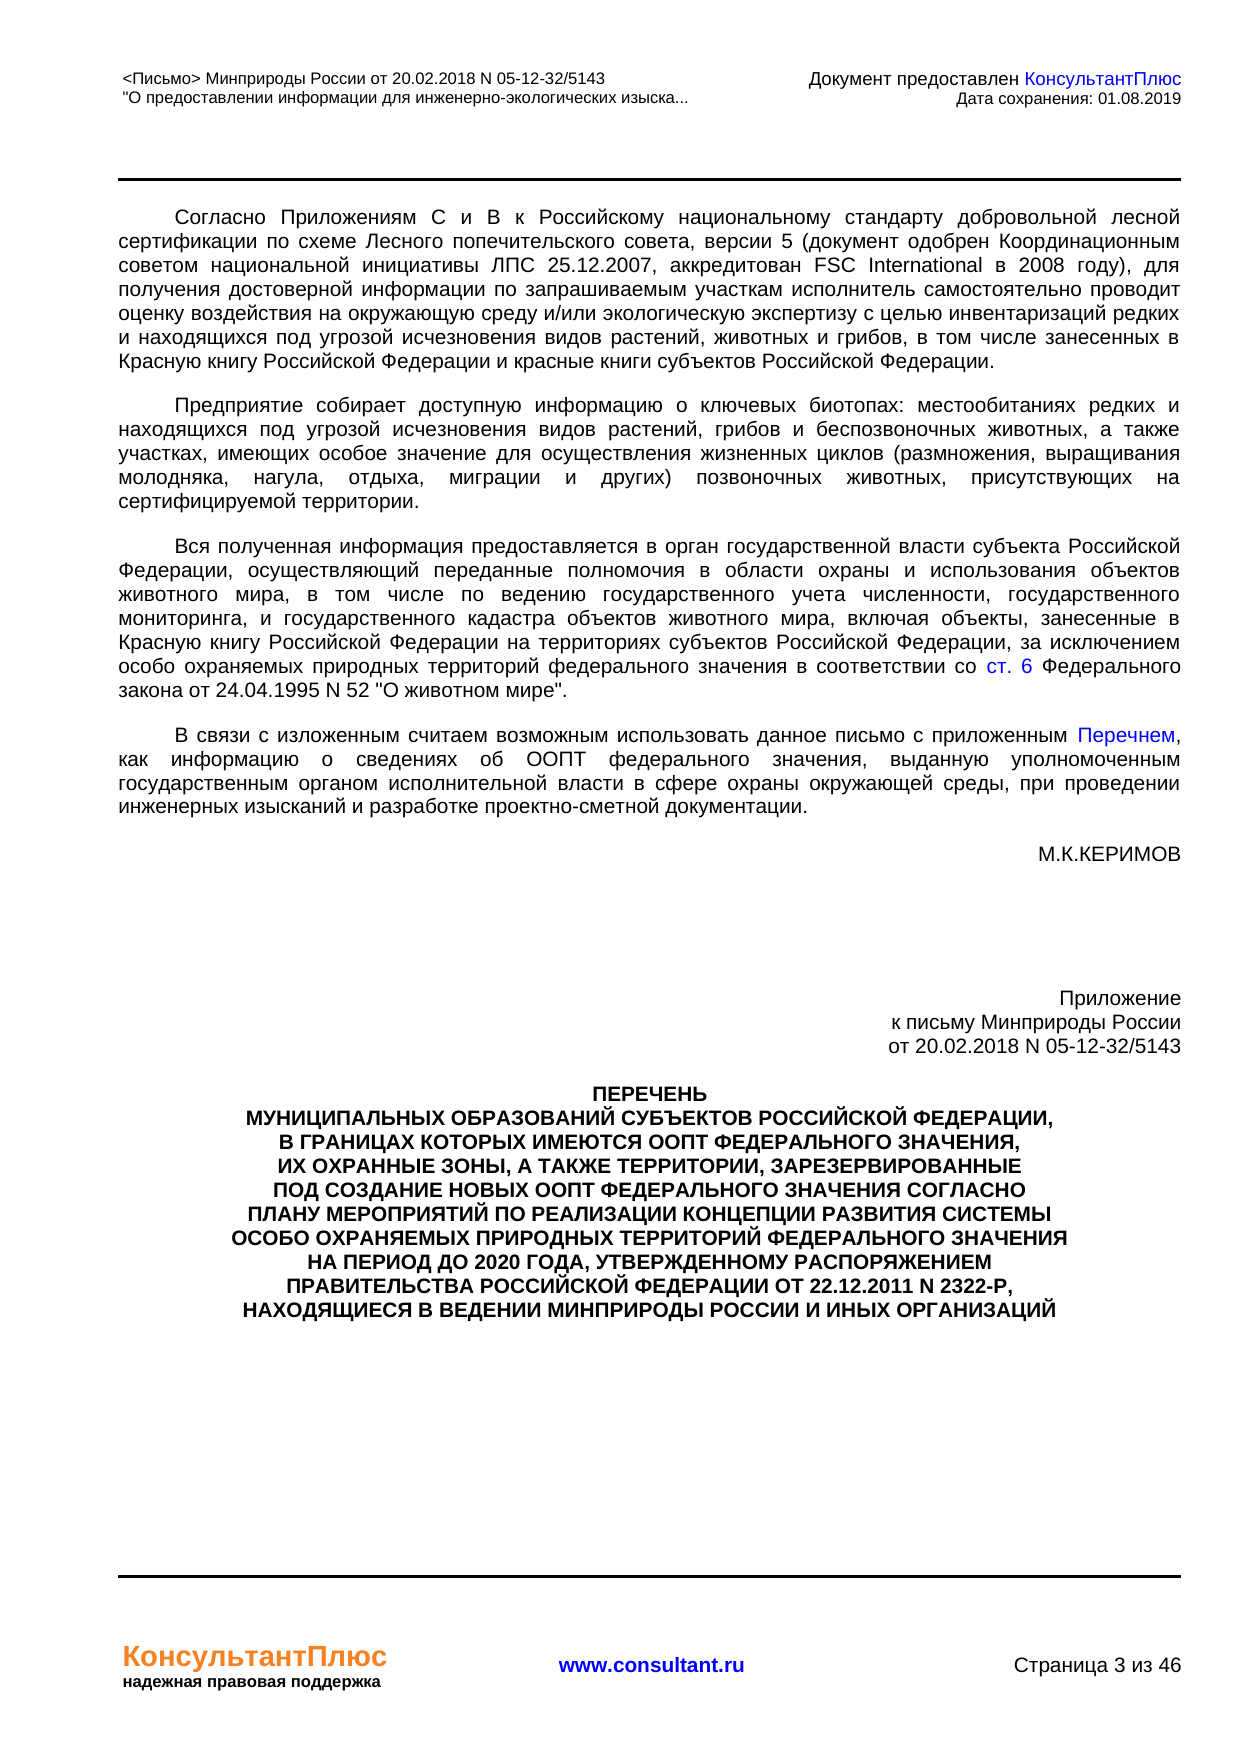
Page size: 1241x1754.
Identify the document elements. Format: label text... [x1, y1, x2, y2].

text к письму Минприроды России [118, 1010, 1181, 1034]
title В ГРАНИЦАХ КОТОРЫХ ИМЕЮТСЯ ООПТ ФЕДЕРАЛЬНОГО ЗНАЧЕНИЯ, [118, 1130, 1181, 1154]
text Приложение [118, 986, 1181, 1010]
text от 20.02.2018 N 05-12-32/5143 [118, 1034, 1181, 1058]
text Согласно Приложениям C и B к Российскому национальному стандарту добровольной лесной сертификации по схеме Лесного попечительского совета, версии 5 (документ одобрен Координационным советом национальной инициативы ЛПС 25.12.2007, аккредитован FSC International в 2008 году), для получения достоверной информации по запрашиваемым участкам исполнитель самостоятельно проводит оценку воздействия на окружающую среду и/или экологическую экспертизу с целью инвентаризаций редких и находящихся под угрозой исчезновения видов растений, животных и грибов, в том числе занесенных в Красную книгу Российской Федерации и красные книги субъектов Российской Федерации. [118, 205, 1181, 372]
text М.К.КЕРИМОВ [118, 842, 1181, 866]
title ПЕРЕЧЕНЬ [118, 1082, 1181, 1106]
title ПОД СОЗДАНИЕ НОВЫХ ООПТ ФЕДЕРАЛЬНОГО ЗНАЧЕНИЯ СОГЛАСНО [118, 1178, 1181, 1202]
title НА ПЕРИОД ДО 2020 ГОДА, УТВЕРЖДЕННОМУ РАСПОРЯЖЕНИЕМ [118, 1249, 1181, 1273]
title МУНИЦИПАЛЬНЫХ ОБРАЗОВАНИЙ СУБЪЕКТОВ РОССИЙСКОЙ ФЕДЕРАЦИИ, [118, 1106, 1181, 1130]
title ПЛАНУ МЕРОПРИЯТИЙ ПО РЕАЛИЗАЦИИ КОНЦЕПЦИИ РАЗВИТИЯ СИСТЕМЫ [118, 1202, 1181, 1226]
text Предприятие собирает доступную информацию о ключевых биотопах: местообитаниях редких и находящихся под угрозой исчезновения видов растений, грибов и беспозвоночных животных, а также участках, имеющих особое значение для осуществления жизненных циклов (размножения, выращивания молодняка, нагула, отдыха, миграции и других) позвоночных животных, присутствующих на сертифицируемой территории. [118, 393, 1181, 513]
title ОСОБО ОХРАНЯЕМЫХ ПРИРОДНЫХ ТЕРРИТОРИЙ ФЕДЕРАЛЬНОГО ЗНАЧЕНИЯ [118, 1226, 1181, 1249]
title ПРАВИТЕЛЬСТВА РОССИЙСКОЙ ФЕДЕРАЦИИ ОТ 22.12.2011 N 2322-Р, [118, 1273, 1181, 1297]
text Вся полученная информация предоставляется в орган государственной власти субъекта Российской Федерации, осуществляющий переданные полномочия в области охраны и использования объектов животного мира, в том числе по ведению государственного учета численности, государственного мониторинга, и государственного кадастра объектов животного мира, включая объекты, занесенные в Красную книгу Российской Федерации на территориях субъектов Российской Федерации, за исключением особо охраняемых природных территорий федерального значения в соответствии со ст. 6 Федерального закона от 24.04.1995 N 52 "О животном мире". [118, 534, 1181, 702]
title ИХ ОХРАННЫЕ ЗОНЫ, А ТАКЖЕ ТЕРРИТОРИИ, ЗАРЕЗЕРВИРОВАННЫЕ [118, 1154, 1181, 1178]
title НАХОДЯЩИЕСЯ В ВЕДЕНИИ МИНПРИРОДЫ РОССИИ И ИНЫХ ОРГАНИЗАЦИЙ [118, 1297, 1181, 1321]
text В связи с изложенным считаем возможным использовать данное письмо с приложенным Перечнем, как информацию о сведениях об ООПТ федерального значения, выданную уполномоченным государственным органом исполнительной власти в сфере охраны окружающей среды, при проведении инженерных изысканий и разработке проектно-сметной документации. [118, 722, 1181, 818]
